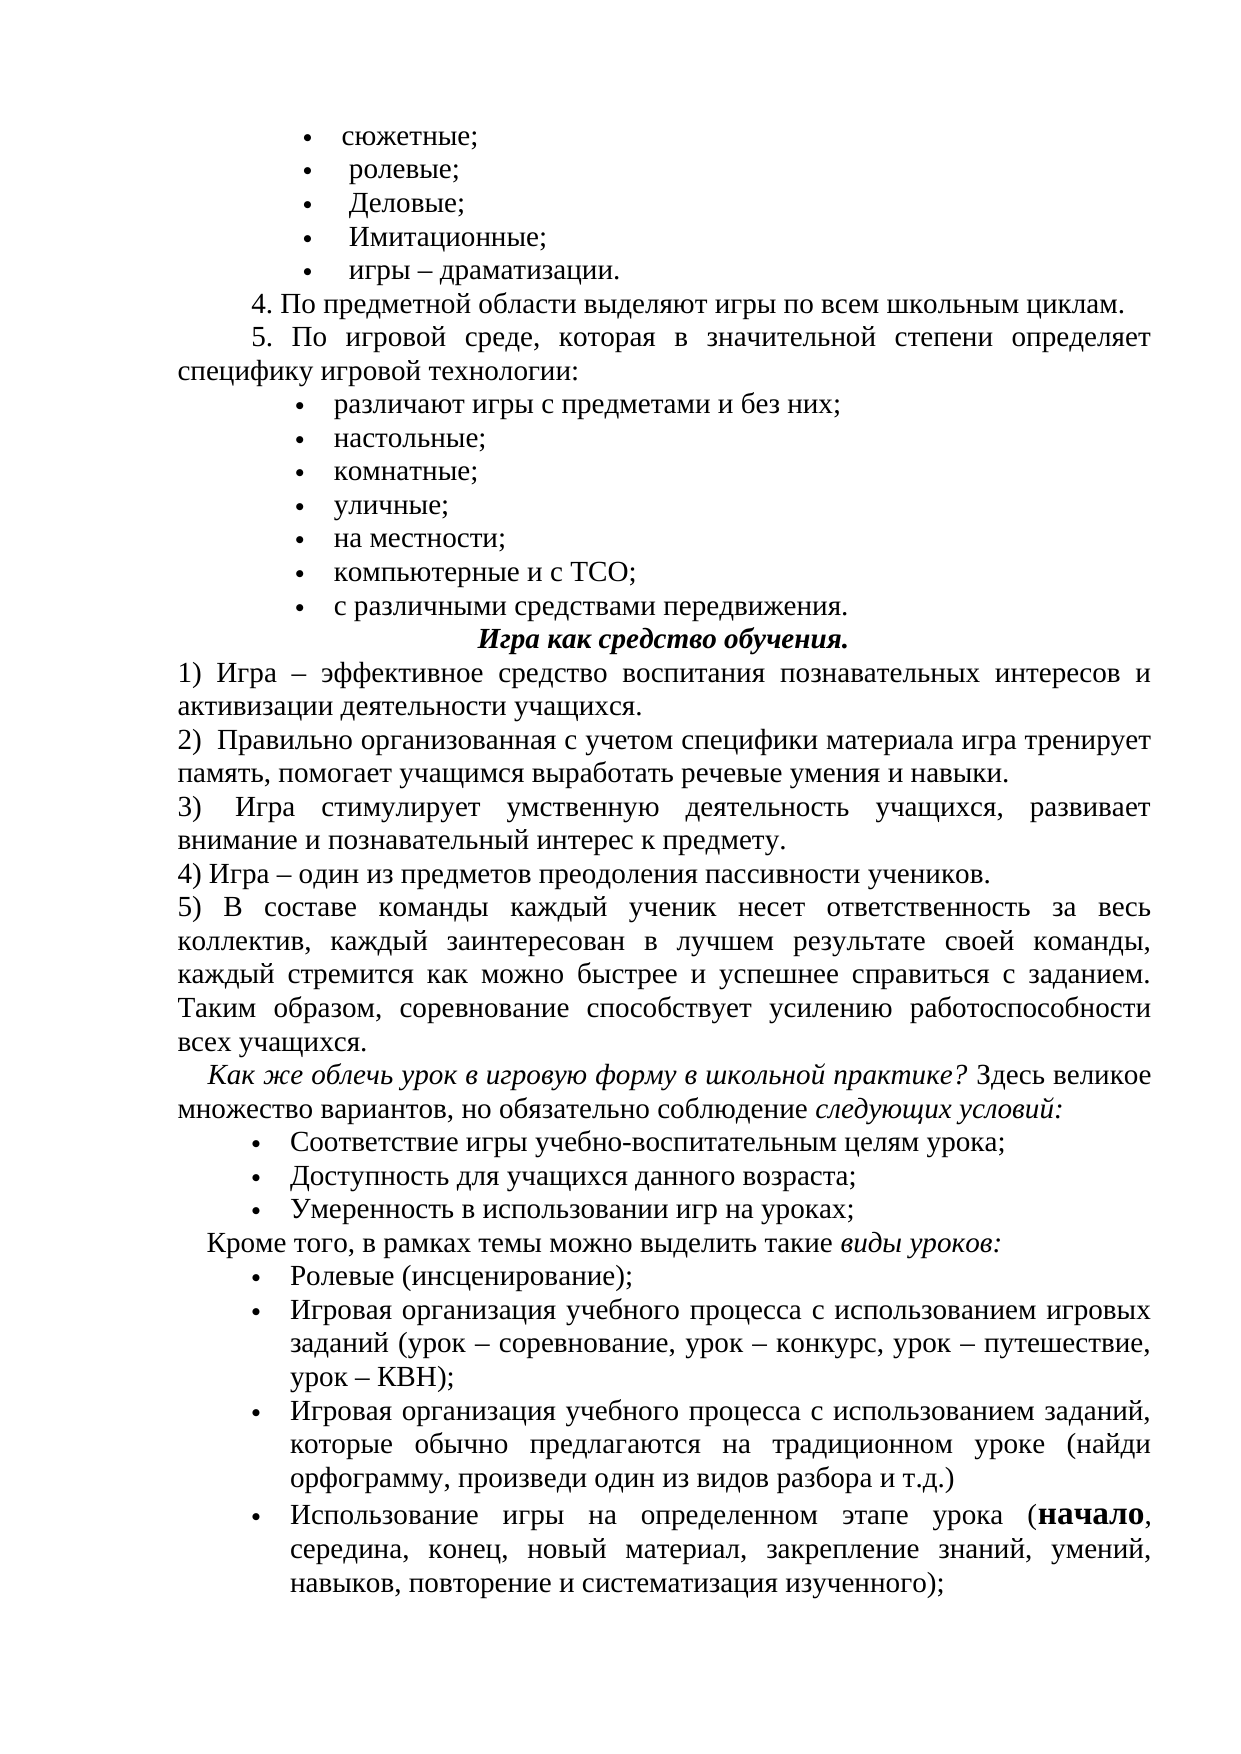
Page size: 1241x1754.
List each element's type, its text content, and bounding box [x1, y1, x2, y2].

text 1) Игра – эффективное средство воспитания познавательных интересов и активизации деятельности учащихся. [177, 655, 1152, 722]
list настольные; [296, 420, 1152, 453]
list Игровая организация учебного процесса с использованием игровых заданий (урок – соревнование, урок – конкурс, урок – путешествие, урок – КВН); [252, 1292, 1152, 1393]
list различают игры с предметами и без них; [296, 386, 1152, 420]
list уличные; [296, 487, 1152, 521]
text Игра как средство обучения. [177, 621, 1152, 655]
list Ролевые (инсценирование); [252, 1258, 1152, 1292]
text 3) Игра стимулирует умственную деятельность учащихся, развивает внимание и познавательный интерес к предмету. [177, 789, 1152, 856]
list Имитационные; [304, 219, 1152, 252]
list ролевые; [304, 152, 1152, 185]
list Деловые; [304, 185, 1152, 219]
text 2) Правильно организованная с учетом специфики материала игра тренирует память, помогает учащимся выработать речевые умения и навыки. [177, 722, 1152, 789]
list Использование игры на определенном этапе урока (начало, середина, конец, новый материал, закрепление знаний, умений, навыков, повторение и систематизация изученного); [252, 1493, 1152, 1599]
text 5. По игровой среде, которая в значительной степени определяет специфику игровой технологии: [177, 319, 1152, 386]
list с различными средствами передвижения. [296, 588, 1152, 621]
text 4) Игра – один из предметов преодоления пассивности учеников. [177, 856, 1152, 889]
list на местности; [296, 521, 1152, 554]
text Кроме того, в рамках темы можно выделить такие виды уроков: [177, 1225, 1152, 1258]
text Как же облечь урок в игровую форму в школьной практике? Здесь великое множество вариантов, но обязательно соблюдение следующих условий: [177, 1057, 1152, 1124]
list компьютерные и с ТСО; [296, 554, 1152, 588]
list игры – драматизации. [304, 252, 1152, 286]
list комнатные; [296, 453, 1152, 487]
text 5) В составе команды каждый ученик несет ответственность за весь коллектив, каждый заинтересован в лучшем результате своей команды, каждый стремится как можно быстрее и успешнее справиться с заданием. Таким образом, соревнование способствует усилению работоспособности всех учащихся. [177, 889, 1152, 1057]
list Умеренность в использовании игр на уроках; [252, 1191, 1152, 1225]
list Соответствие игры учебно-воспитательным целям урока; [252, 1124, 1152, 1158]
list Игровая организация учебного процесса с использованием заданий, которые обычно предлагаются на традиционном уроке (найди орфограмму, произведи один из видов разбора и т.д.) [252, 1393, 1152, 1493]
list сюжетные; [304, 118, 1152, 152]
text 4. По предметной области выделяют игры по всем школьным циклам. [177, 286, 1152, 319]
list Доступность для учащихся данного возраста; [252, 1158, 1152, 1191]
